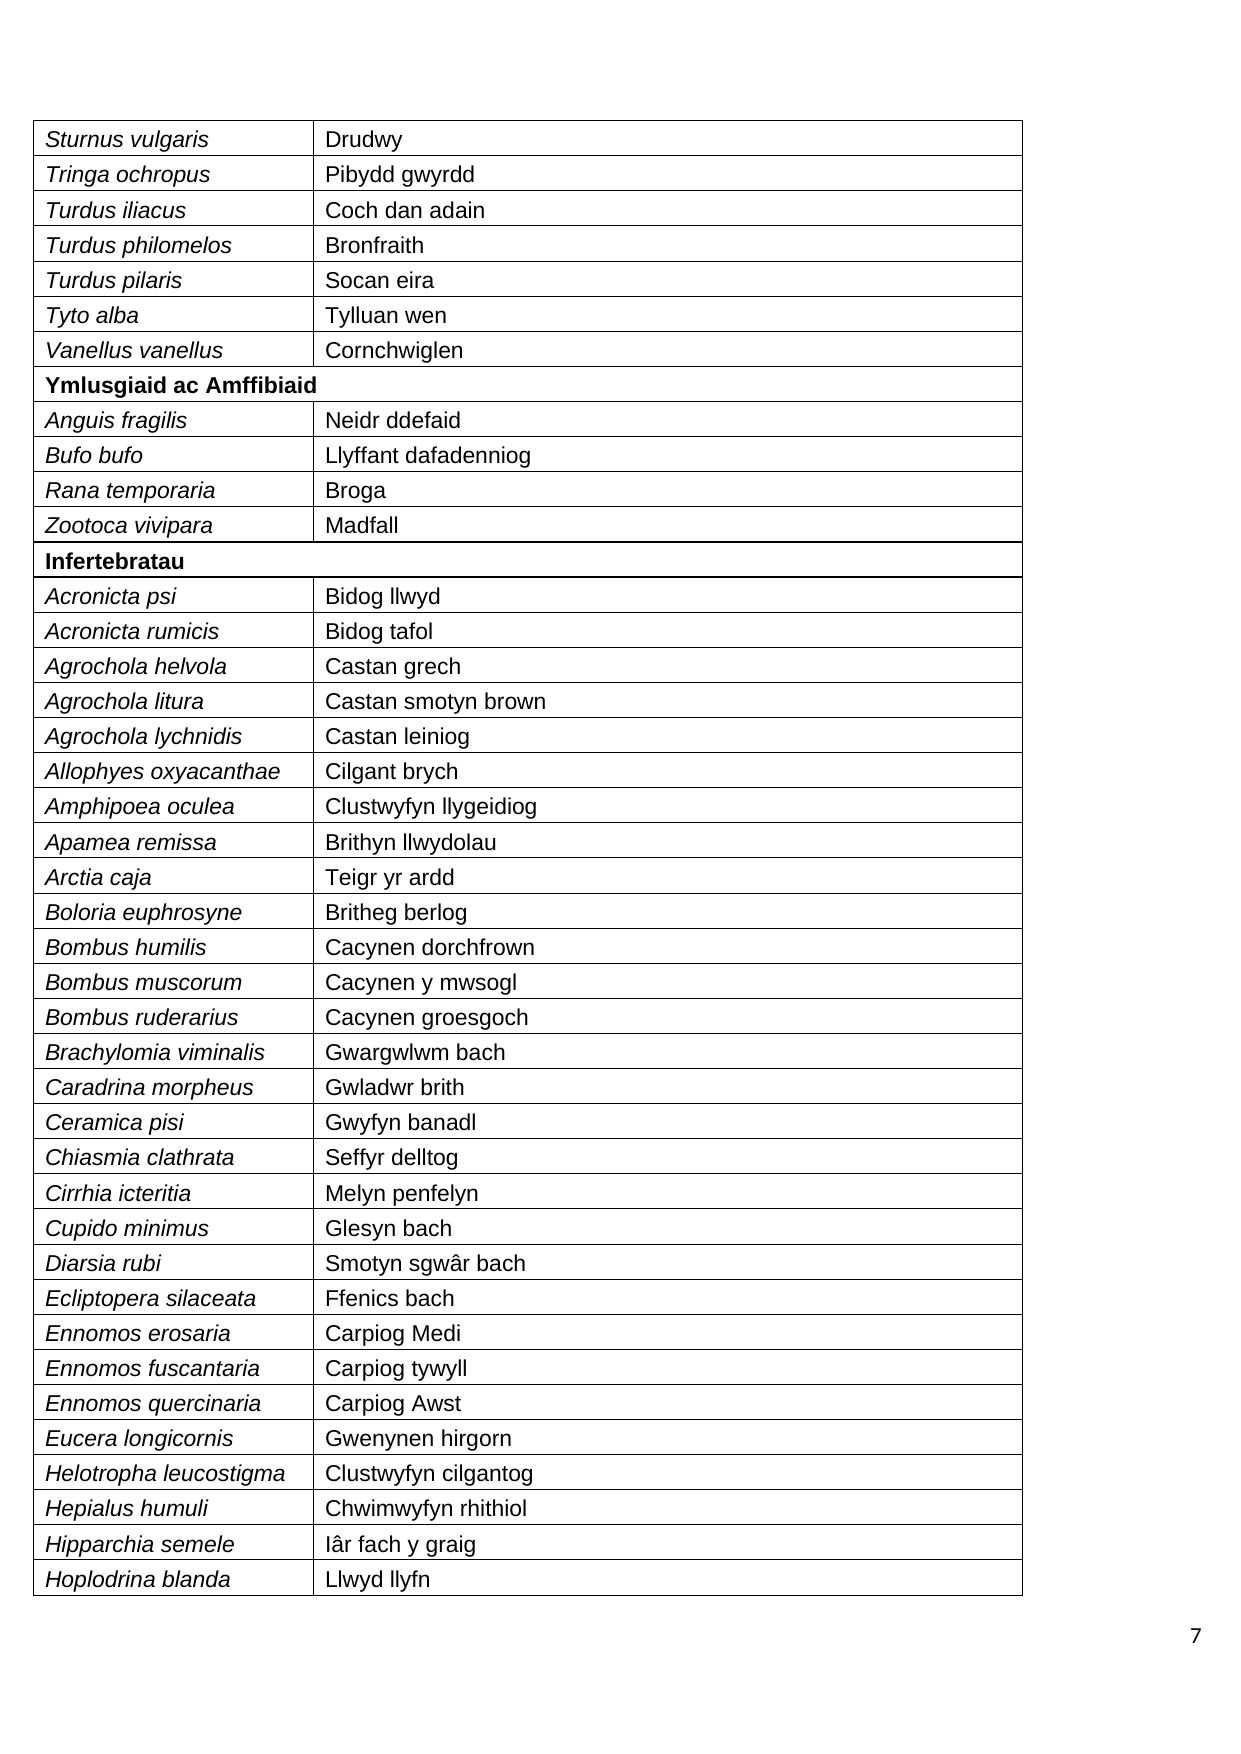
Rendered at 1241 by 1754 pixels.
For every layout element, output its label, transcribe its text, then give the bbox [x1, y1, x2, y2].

table_cell Bombus muscorum [34, 964, 313, 998]
table_cell Castan smotyn brown [314, 683, 1022, 717]
table_cell Hepialus humuli [34, 1490, 313, 1524]
table_cell Castan leiniog [314, 718, 1022, 752]
table_cell Brithyn llwydolau [314, 823, 1022, 857]
table_cell Vanellus vanellus [34, 332, 313, 366]
table_cell Ecliptopera silaceata [34, 1280, 313, 1314]
table_cell Infertebratau [34, 543, 1022, 576]
table_cell Bronfraith [314, 226, 1022, 261]
table_cell Bidog tafol [314, 613, 1022, 647]
table_cell Chiasmia clathrata [34, 1139, 313, 1173]
table_cell Ennomos erosaria [34, 1315, 313, 1349]
table_cell Acronicta psi [34, 578, 313, 612]
table_cell Carpiog Awst [314, 1385, 1022, 1419]
table_cell Boloria euphrosyne [34, 894, 313, 927]
table_cell Carpiog Medi [314, 1315, 1022, 1349]
table_cell Tringa ochropus [34, 156, 313, 190]
table_cell Cornchwiglen [314, 332, 1022, 366]
table_cell Cacynen dorchfrown [314, 929, 1022, 963]
table_cell Turdus pilaris [34, 262, 313, 296]
table_cell Tylluan wen [314, 297, 1022, 331]
table_cell Brachylomia viminalis [34, 1034, 313, 1068]
table_cell Sturnus vulgaris [34, 121, 313, 155]
table_cell Agrochola helvola [34, 648, 313, 682]
table_cell Turdus philomelos [34, 226, 313, 261]
table_cell Agrochola litura [34, 683, 313, 717]
table_cell Tyto alba [34, 297, 313, 331]
table_cell Pibydd gwyrdd [314, 156, 1022, 190]
table_cell Melyn penfelyn [314, 1174, 1022, 1208]
table_cell Amphipoea oculea [34, 788, 313, 822]
table_cell Iâr fach y graig [314, 1525, 1022, 1559]
table_cell Drudwy [314, 121, 1022, 155]
table_cell Zootoca vivipara [34, 507, 313, 541]
table_cell Bufo bufo [34, 437, 313, 471]
table_cell Hoplodrina blanda [34, 1560, 313, 1594]
table_cell Coch dan adain [314, 191, 1022, 225]
table_cell Rana temporaria [34, 472, 313, 506]
table_cell Bombus ruderarius [34, 999, 313, 1033]
table_cell Cilgant brych [314, 753, 1022, 787]
table_cell Smotyn sgwâr bach [314, 1245, 1022, 1278]
table_cell Llyffant dafadenniog [314, 437, 1022, 471]
table_cell Arctia caja [34, 858, 313, 892]
table_cell Clustwyfyn cilgantog [314, 1455, 1022, 1489]
table_cell Teigr yr ardd [314, 858, 1022, 892]
table_cell Anguis fragilis [34, 402, 313, 436]
table_cell Gwyfyn banadl [314, 1104, 1022, 1138]
table_cell Glesyn bach [314, 1209, 1022, 1243]
table_cell Castan grech [314, 648, 1022, 682]
table_cell Gwargwlwm bach [314, 1034, 1022, 1068]
table_cell Hipparchia semele [34, 1525, 313, 1559]
table_cell Helotropha leucostigma [34, 1455, 313, 1489]
table_cell Ymlusgiaid ac Amffibiaid [34, 367, 1022, 401]
table_cell Broga [314, 472, 1022, 506]
table_cell Cacynen y mwsogl [314, 964, 1022, 998]
table_cell Caradrina morpheus [34, 1069, 313, 1103]
table_cell Seffyr delltog [314, 1139, 1022, 1173]
table_cell Diarsia rubi [34, 1245, 313, 1278]
table_cell Clustwyfyn llygeidiog [314, 788, 1022, 822]
table_cell Chwimwyfyn rhithiol [314, 1490, 1022, 1524]
table_cell Gwenynen hirgorn [314, 1420, 1022, 1454]
table_cell Britheg berlog [314, 894, 1022, 927]
table_cell Agrochola lychnidis [34, 718, 313, 752]
table_cell Turdus iliacus [34, 191, 313, 225]
table_cell Cacynen groesgoch [314, 999, 1022, 1033]
table_cell Llwyd llyfn [314, 1560, 1022, 1594]
table_cell Gwladwr brith [314, 1069, 1022, 1103]
table_cell Ennomos quercinaria [34, 1385, 313, 1419]
table_cell Bombus humilis [34, 929, 313, 963]
table_cell Ennomos fuscantaria [34, 1350, 313, 1384]
table_cell Eucera longicornis [34, 1420, 313, 1454]
table_cell Allophyes oxyacanthae [34, 753, 313, 787]
table_cell Socan eira [314, 262, 1022, 296]
table_cell Apamea remissa [34, 823, 313, 857]
table_cell Cirrhia icteritia [34, 1174, 313, 1208]
table_cell Bidog llwyd [314, 578, 1022, 612]
table_cell Ceramica pisi [34, 1104, 313, 1138]
table_cell Acronicta rumicis [34, 613, 313, 647]
table_cell Neidr ddefaid [314, 402, 1022, 436]
table_cell Carpiog tywyll [314, 1350, 1022, 1384]
table_cell Cupido minimus [34, 1209, 313, 1243]
table_cell Ffenics bach [314, 1280, 1022, 1314]
table_cell Madfall [314, 507, 1022, 541]
